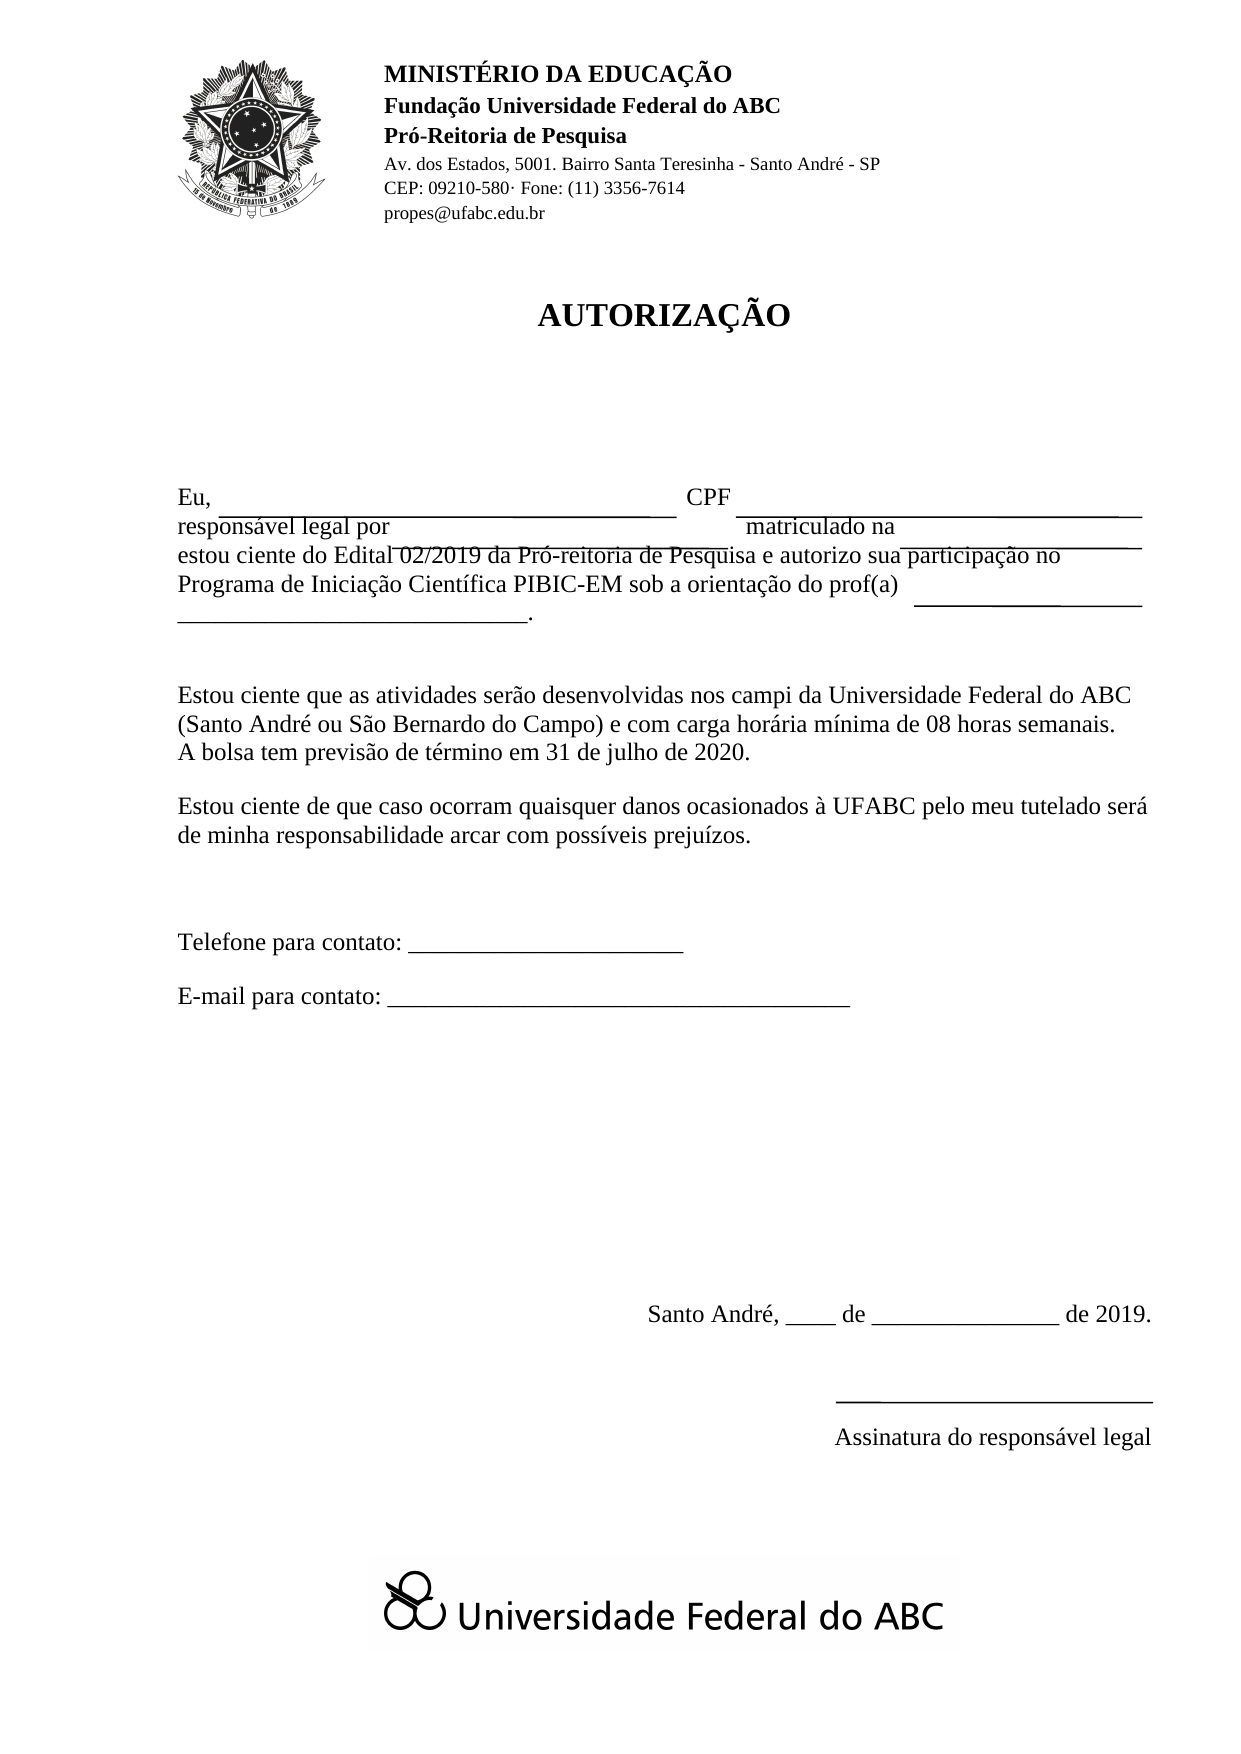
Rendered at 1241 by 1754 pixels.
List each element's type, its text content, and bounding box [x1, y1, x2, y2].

picture [369, 1554, 960, 1653]
picture [177, 60, 326, 219]
text E-mail para contato: _____________________________________ [177, 981, 1152, 1010]
text Estou ciente que as atividades serão desenvolvidas nos campi da Universidade Federal do ABC (Santo André ou São Bernardo do Campo) e com carga horária mínima de 08 horas semanais. A bolsa tem previsão de término em 31 de julho de 2020. [177, 680, 1152, 766]
text Estou ciente de que caso ocorram quaisquer danos ocasionados à UFABC pelo meu tutelado será de minha responsabilidade arcar com possíveis prejuízos. [177, 791, 1152, 849]
text Eu, CPF responsável legal por matriculado na estou ciente do Edital 02/2019 da Pró-reitoria de Pesquisa e autorizo sua participação no Programa de Iniciação Científica PIBIC-EM sob a orientação do prof(a) ____________________________. [177, 482, 1152, 655]
text AUTORIZAÇÃO [177, 295, 1152, 334]
text Telefone para contato: ______________________ [177, 927, 1152, 956]
text Santo André, ____ de _______________ de 2019. [177, 1299, 1152, 1327]
text Assinatura do responsável legal [177, 1422, 1152, 1451]
